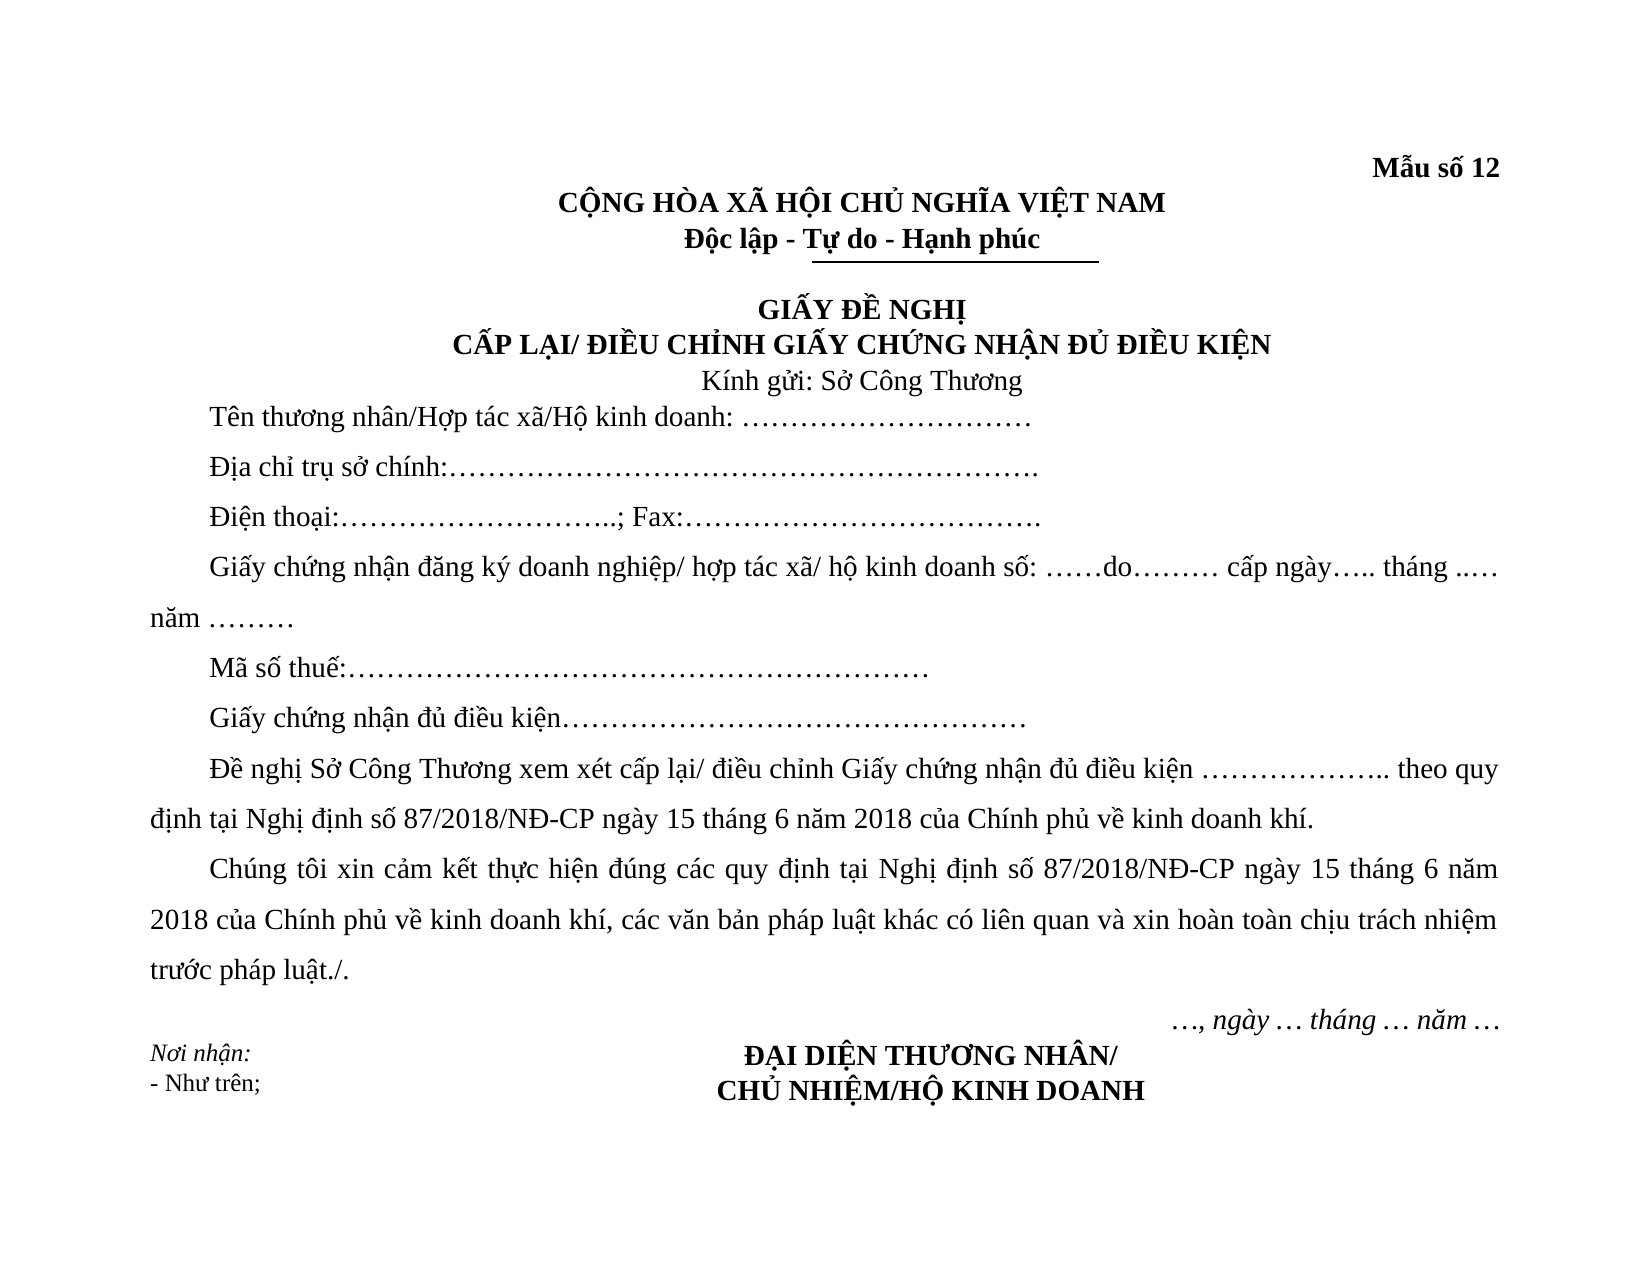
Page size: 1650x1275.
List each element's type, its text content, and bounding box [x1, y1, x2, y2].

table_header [667, 1038, 1195, 1108]
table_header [139, 1038, 667, 1108]
text Kính gửi: Sở Công Thương [150, 363, 1500, 397]
text Giấy chứng nhận đủ điều kiện………………………………………… [150, 701, 1500, 734]
text …, ngày … tháng … năm … [150, 1002, 1500, 1036]
text Độc lập - Tự do - Hạnh phúc [150, 221, 1500, 254]
text Đề nghị Sở Công Thương xem xét cấp lại/ điều chỉnh Giấy chứng nhận đủ điều kiện ……………….. theo quy định tại Nghị định số 87/2018/NĐ-CP ngày 15 tháng 6 năm 2018 của Chính phủ về kinh doanh khí. [150, 751, 1500, 835]
text Điện thoại:………………………..; Fax:………………………………. [150, 499, 1500, 533]
text Mẫu số 12 [150, 150, 1500, 183]
text Giấy chứng nhận đăng ký doanh nghiệp/ hợp tác xã/ hộ kinh doanh số: ……do……… cấp ngày….. tháng ..… năm ……… [150, 549, 1500, 633]
text Mã số thuế:…………………………………………………… [150, 650, 1500, 684]
text Địa chỉ trụ sở chính:……………………………………………………. [150, 449, 1500, 482]
text Chúng tôi xin cảm kết thực hiện đúng các quy định tại Nghị định số 87/2018/NĐ-CP ngày 15 tháng 6 năm 2018 của Chính phủ về kinh doanh khí, các văn bản pháp luật khác có liên quan và xin hoàn toàn chịu trách nhiệm trước pháp luật./. [150, 851, 1500, 986]
text CẤP LẠI/ ĐIỀU CHỈNH GIẤY CHỨNG NHẬN ĐỦ ĐIỀU KIỆN [150, 328, 1500, 361]
text Tên thương nhân/Hợp tác xã/Hộ kinh doanh: ………………………… [150, 399, 1500, 432]
text CỘNG HÒA XÃ HỘI CHỦ NGHĨA VIỆT NAM [150, 186, 1500, 219]
text GIẤY ĐỀ NGHỊ [150, 292, 1500, 326]
